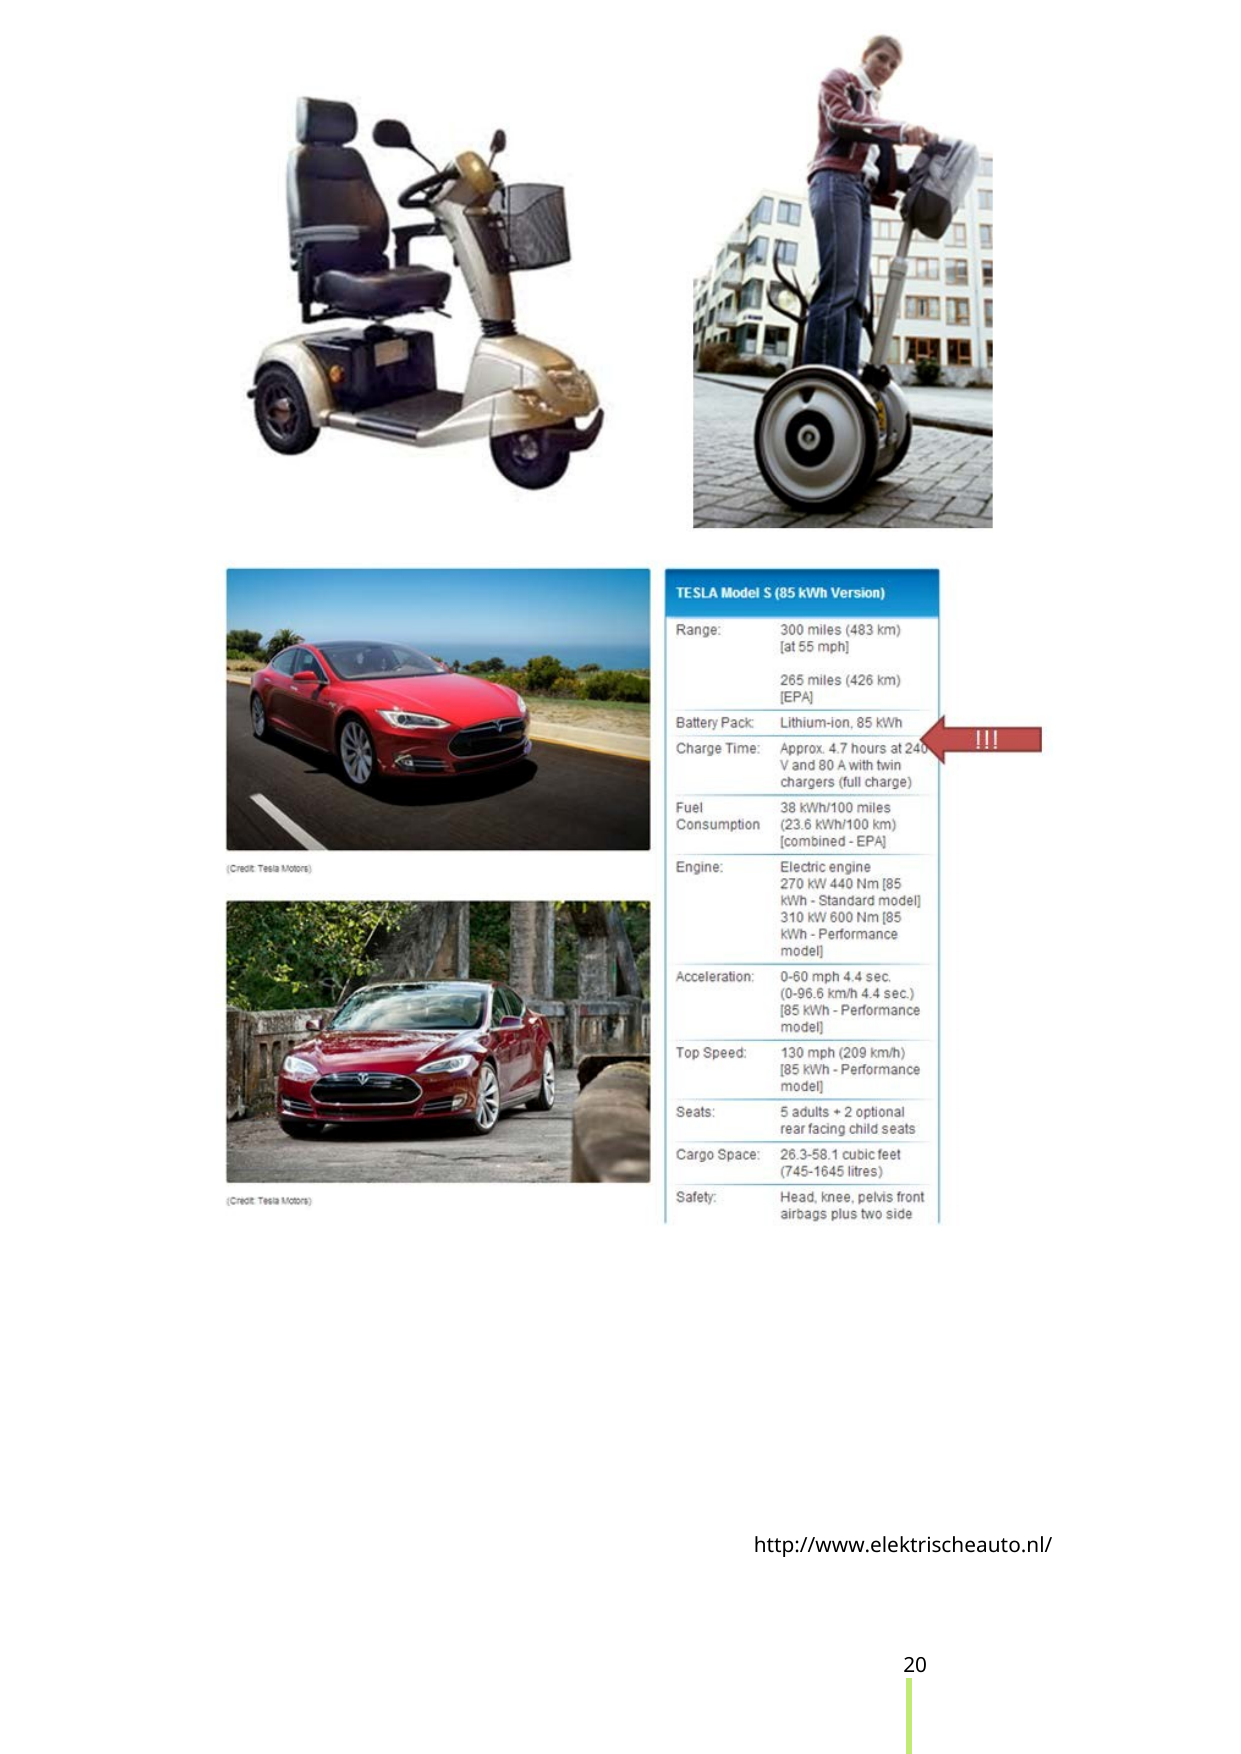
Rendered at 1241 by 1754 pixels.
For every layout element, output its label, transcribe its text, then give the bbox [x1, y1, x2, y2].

picture [157, 0, 1053, 1255]
